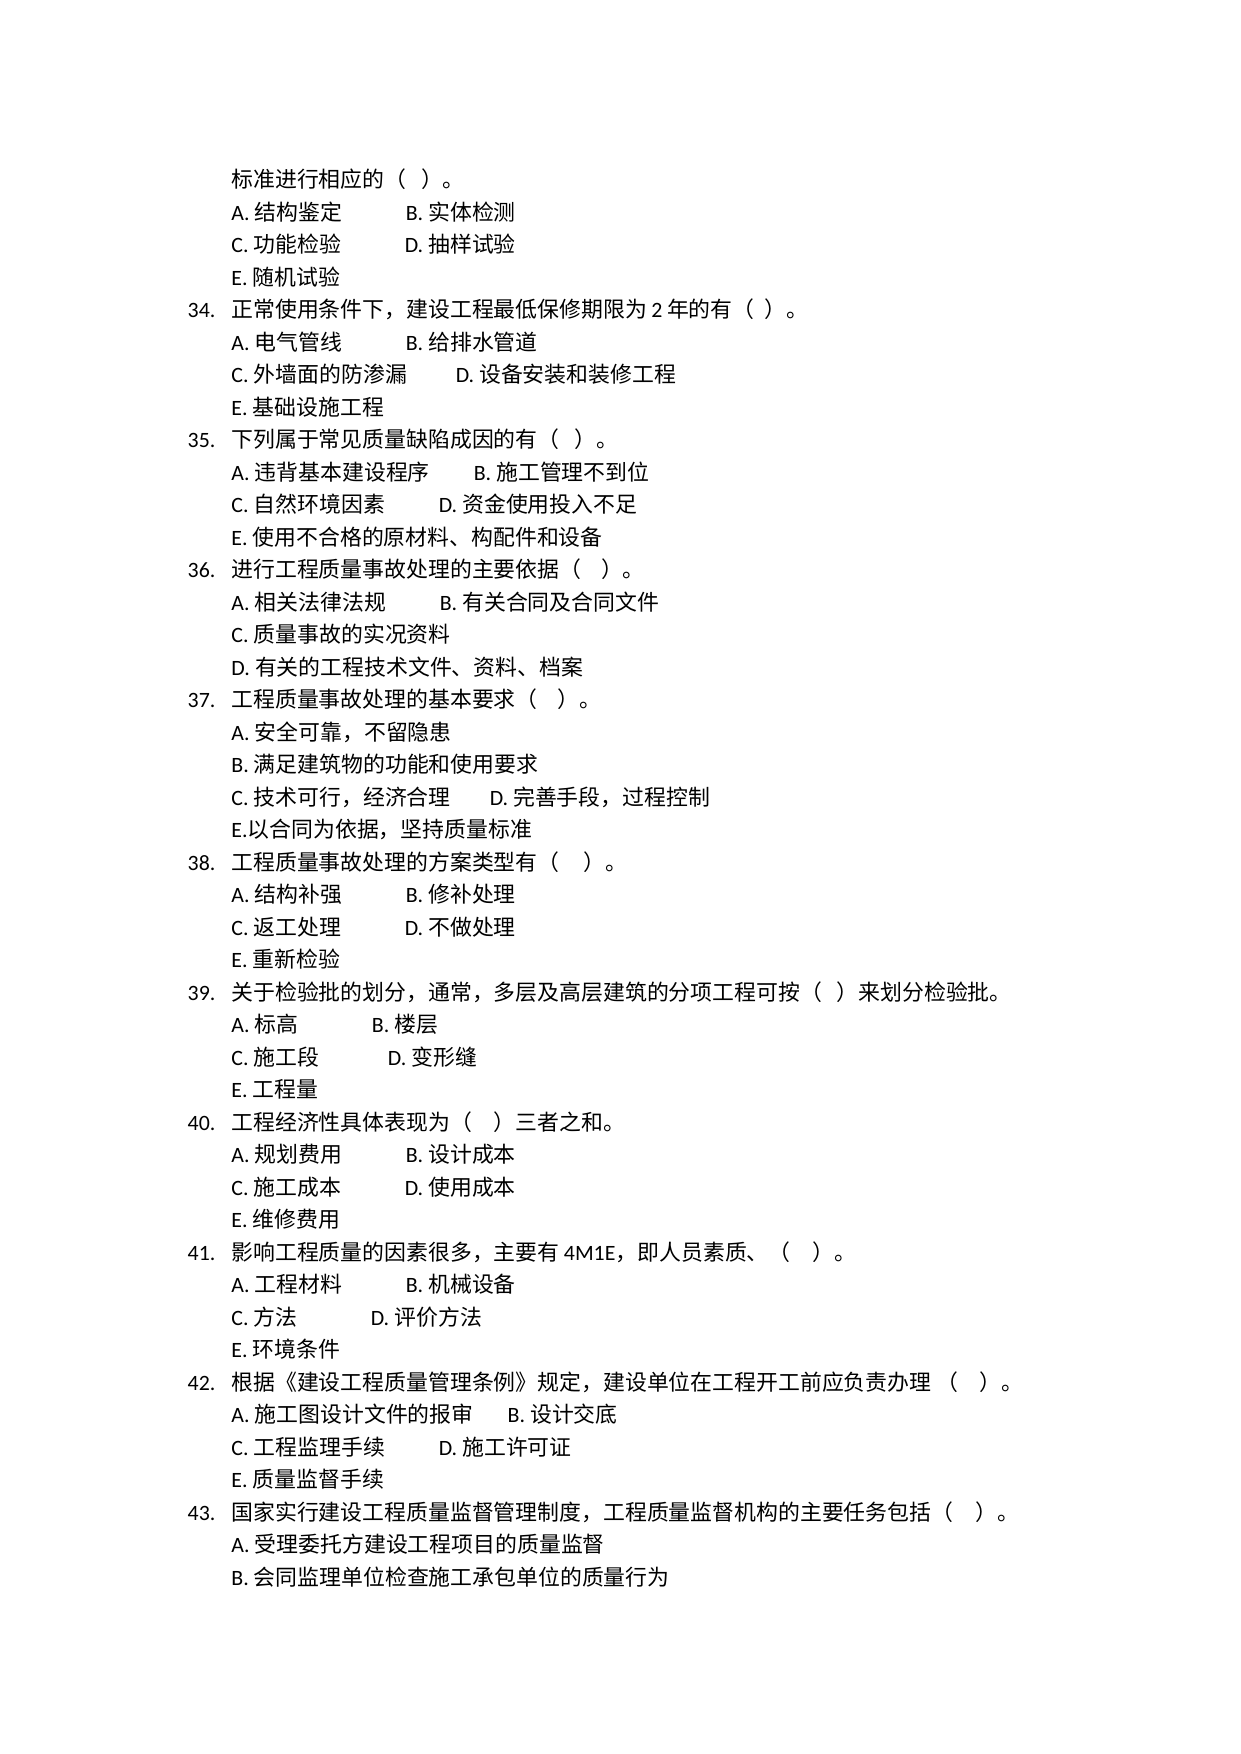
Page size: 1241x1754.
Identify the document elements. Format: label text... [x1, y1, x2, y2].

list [187, 162, 1053, 292]
list 进行工程质量事故处理的主要依据（ ）。 A. 相关法律法规 B. 有关合同及合同文件 C. 质量事故的实况资料 D. 有关的工程技术文件、资料、档案 [187, 552, 1053, 682]
list 工程质量事故处理的方案类型有（ ）。 A. 结构补强 B. 修补处理 C. 返工处理 D. 不做处理 E. 重新检验 [187, 844, 1053, 974]
list 影响工程质量的因素很多，主要有4M1E，即人员素质、（ ）。 A. 工程材料 B. 机械设备 C. 方法 D. 评价方法 E. 环境条件 [187, 1234, 1053, 1364]
list 工程质量事故处理的基本要求（ ）。 A. 安全可靠，不留隐患 B. 满足建筑物的功能和使用要求 C. 技术可行，经济合理 D. 完善手段，过程控制 E.以合同为依据，坚持质量标准 [187, 682, 1053, 844]
list 下列属于常见质量缺陷成因的有（ ）。 A. 违背基本建设程序 B. 施工管理不到位 C. 自然环境因素 D. 资金使用投入不足 E. 使用不合格的原材料、构配件和设备 [187, 422, 1053, 552]
list 根据《建设工程质量管理条例》规定，建设单位在工程开工前应负责办理 （ ）。 A. 施工图设计文件的报审 B. 设计交底 C. 工程监理手续 D. 施工许可证 E. 质量监督手续 [187, 1364, 1053, 1494]
list 正常使用条件下，建设工程最低保修期限为2年的有（ ）。 A. 电气管线 B. 给排水管道 C. 外墙面的防渗漏 D. 设备安装和装修工程 E. 基础设施工程 [187, 292, 1053, 422]
list 工程经济性具体表现为（ ）三者之和。 A. 规划费用 B. 设计成本 C. 施工成本 D. 使用成本 E. 维修费用 [187, 1104, 1053, 1234]
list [187, 1494, 1053, 1592]
list 关于检验批的划分，通常，多层及高层建筑的分项工程可按（ ）来划分检验批。 A. 标高 B. 楼层 C. 施工段 D. 变形缝 E. 工程量 [187, 974, 1053, 1104]
